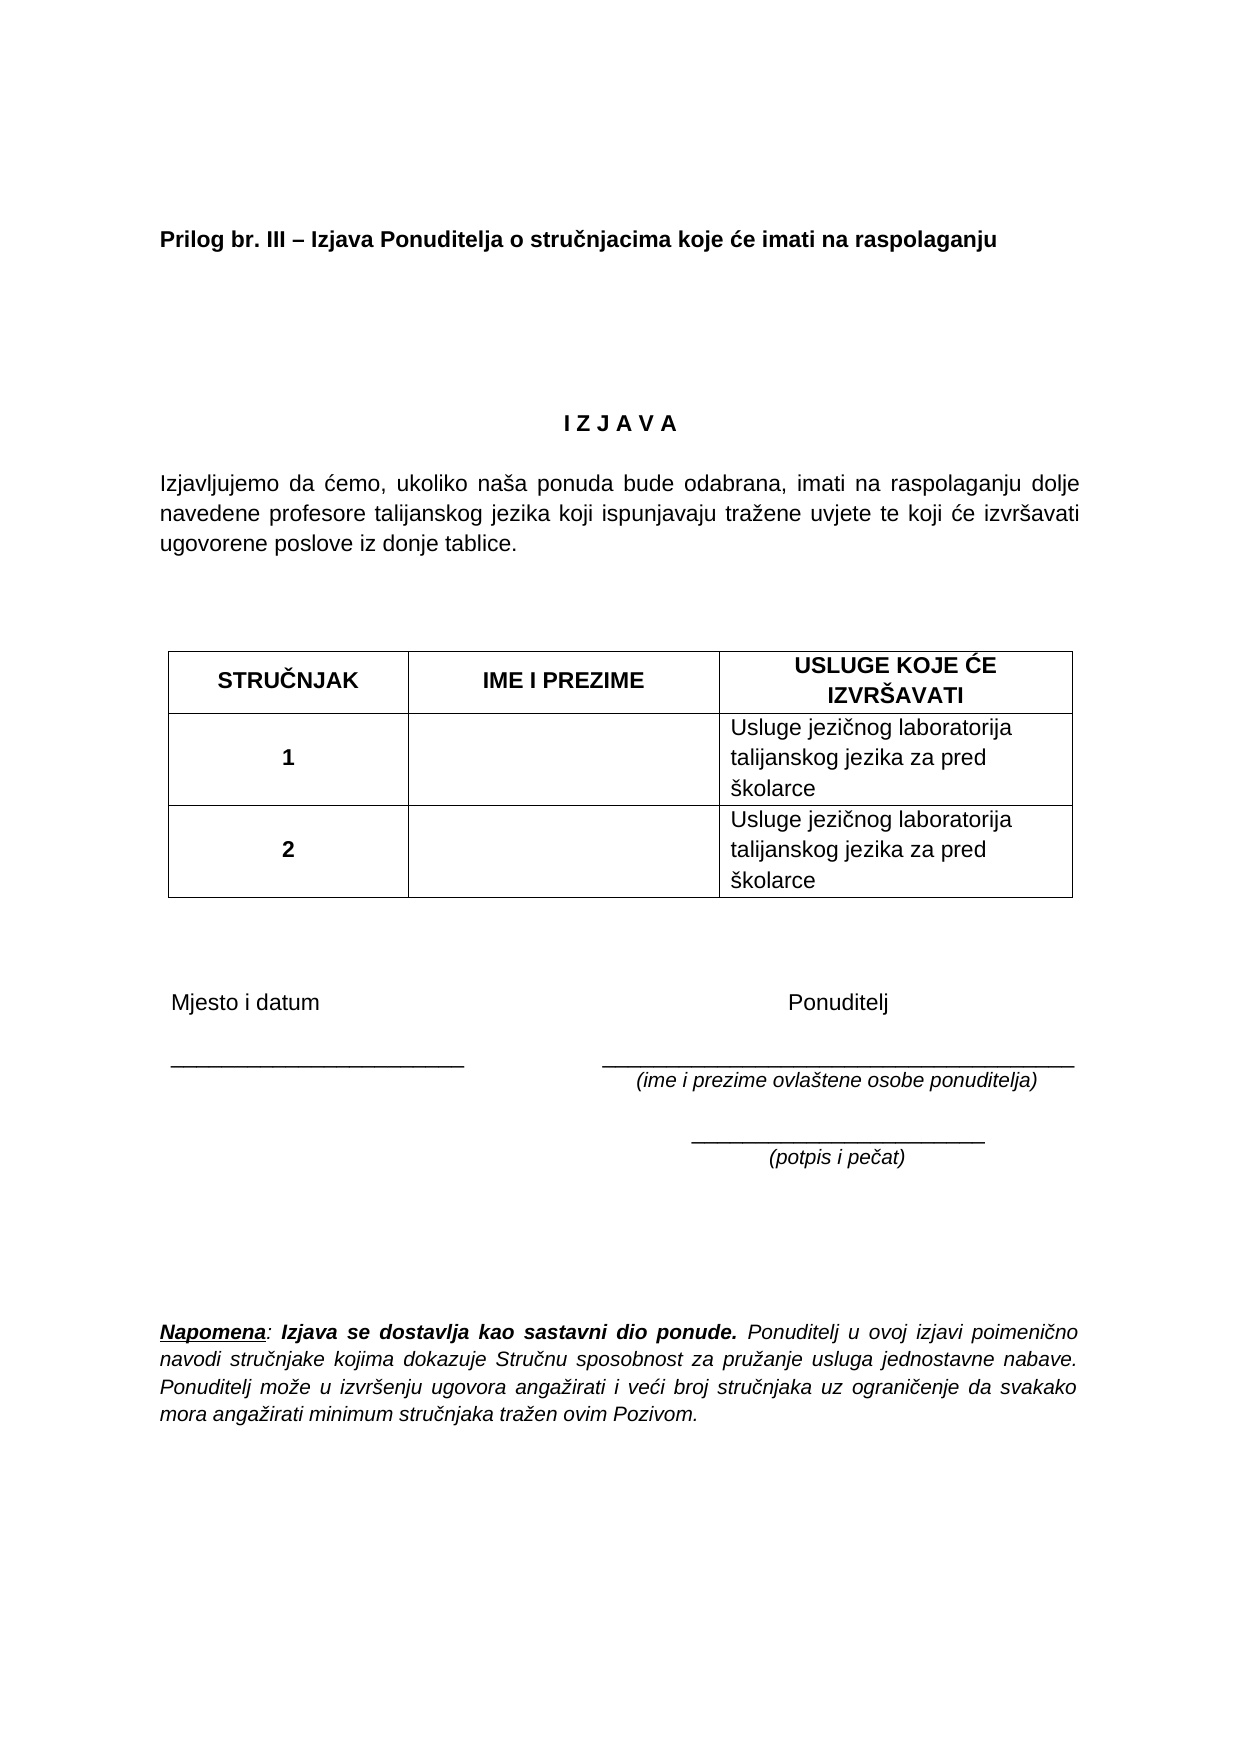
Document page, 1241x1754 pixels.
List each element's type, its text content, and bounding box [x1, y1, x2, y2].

text Napomena: Izjava se dostavlja kao sastavni dio ponude. Ponuditelj u ovoj izjavi poimenično navodi stručnjake kojima dokazuje Stručnu sposobnost za pružanje usluga jednostavne nabave. Ponuditelj može u izvršenju ugovora angažirati i veći broj stručnjaka uz ograničenje da svakako mora angažirati minimum stručnjaka tražen ovim Pozivom. [159, 1319, 1081, 1426]
table_cell 2 [169, 806, 408, 897]
table_cell 1 [169, 714, 408, 805]
table_header IME I PREZIME [409, 652, 719, 713]
table_header Mjesto i datum _______________________ [160, 989, 513, 1168]
text I Z J A V A [159, 409, 1081, 436]
table_cell Usluge jezičnog laboratorija talijanskog jezika za pred školarce [720, 714, 1072, 805]
table_cell Usluge jezičnog laboratorija talijanskog jezika za pred školarce [720, 806, 1072, 897]
text Izjavljujemo da ćemo, ukoliko naša ponuda bude odabrana, imati na raspolaganju dolje navedene profesore talijanskog jezika koji ispunjavaju tražene uvjete te koji će izvršavati ugovorene poslove iz donje tablice. [159, 470, 1081, 557]
table_header Ponuditelj _____________________________________ (ime i prezime ovlaštene osobe ponuditelja) _______________________ (potpis i pečat) [513, 989, 1163, 1168]
text Prilog br. III – Izjava Ponuditelja o stručnjacima koje će imati na raspolaganju [159, 226, 1081, 252]
table_cell [409, 714, 719, 805]
table_cell [409, 806, 719, 897]
table_header USLUGE KOJE ĆE IZVRŠAVATI [720, 652, 1072, 713]
table_header STRUČNJAK [169, 652, 408, 713]
